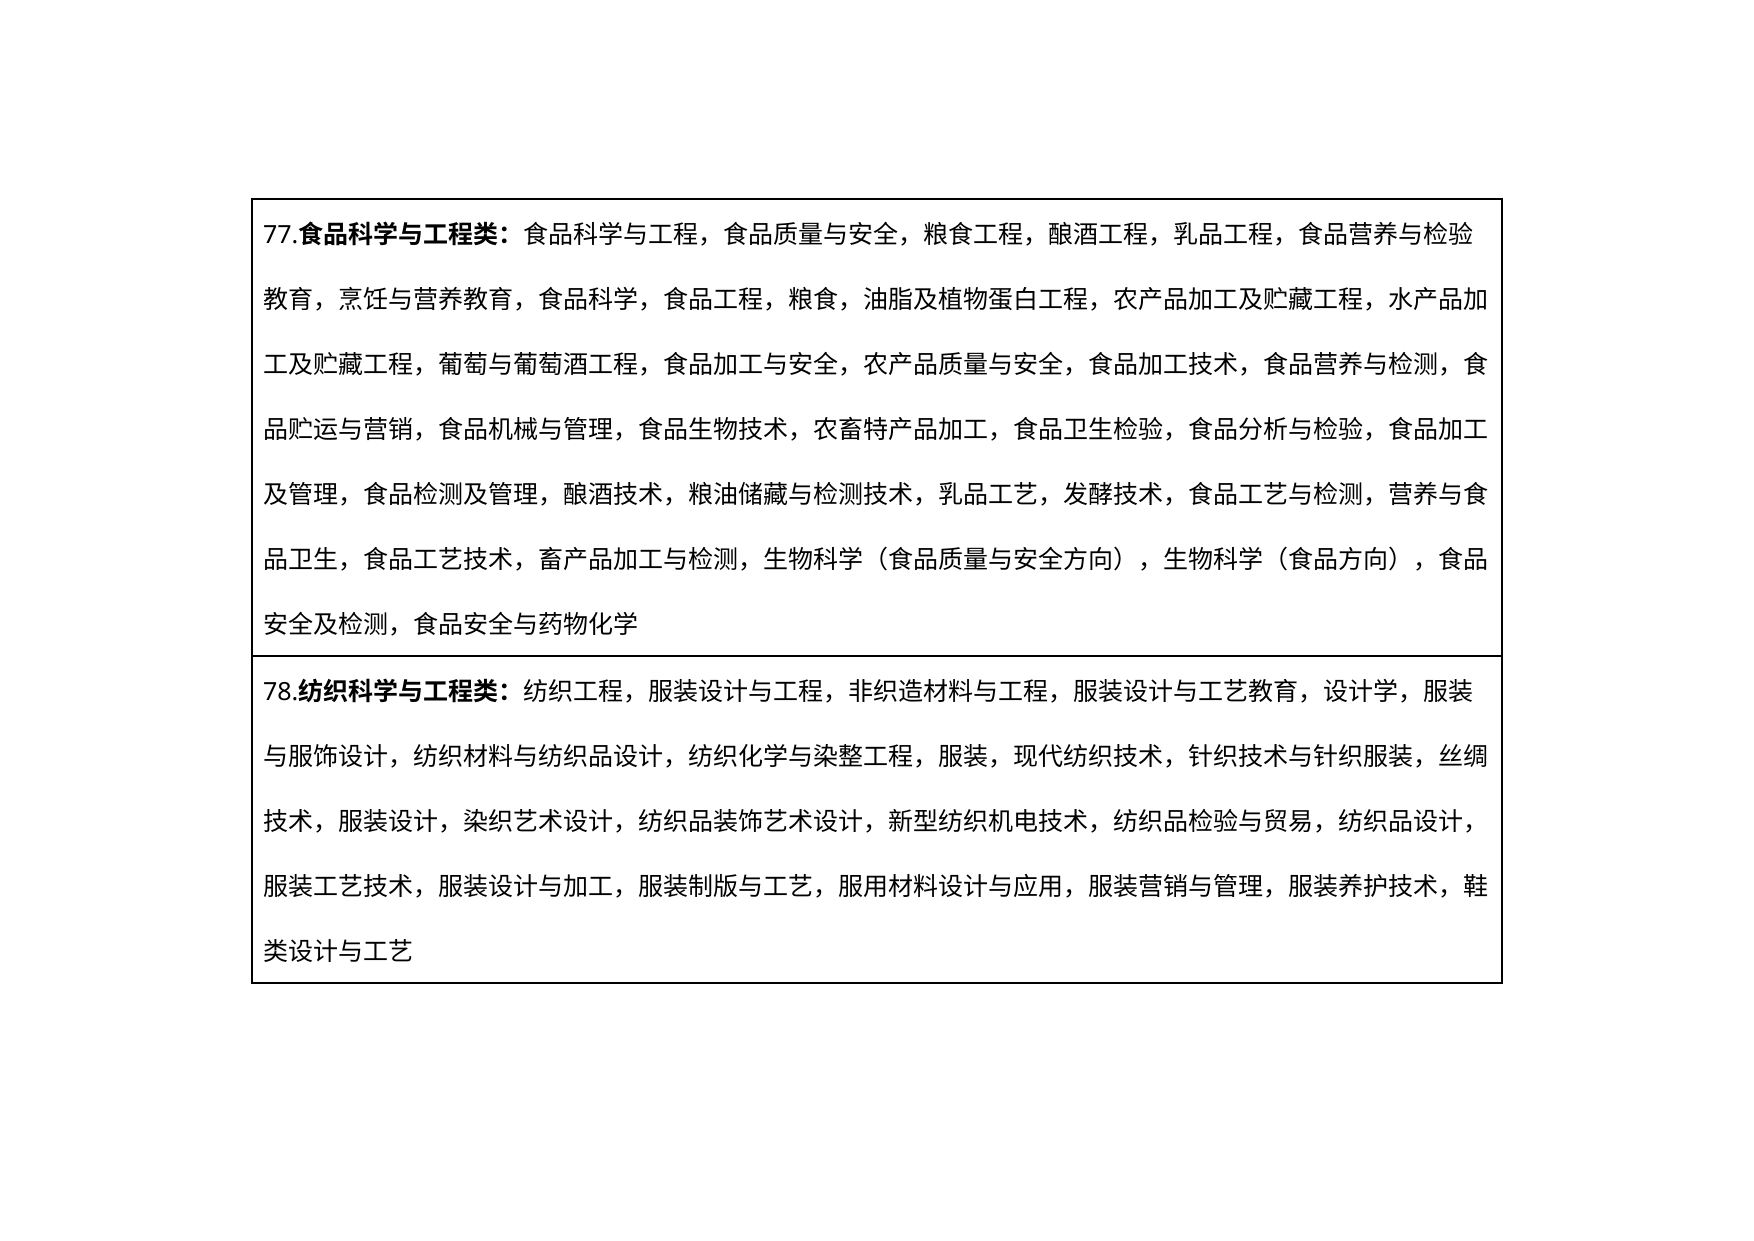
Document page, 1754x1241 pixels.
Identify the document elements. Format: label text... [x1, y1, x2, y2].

table_cell 77.食品科学与工程类：食品科学与工程，食品质量与安全，粮食工程，酿酒工程，乳品工程，食品营养与检验教育，烹饪与营养教育，食品科学，食品工程，粮食，油脂及植物蛋白工程，农产品加工及贮藏工程，水产品加工及贮藏工程，葡萄与葡萄酒工程，食品加工与安全，农产品质量与安全，食品加工技术，食品营养与检测，食品贮运与营销，食品机械与管理，食品生物技术，农畜特产品加工，食品卫生检验，食品分析与检验，食品加工及管理，食品检测及管理，酿酒技术，粮油储藏与检测技术，乳品工艺，发酵技术，食品工艺与检测，营养与食品卫生，食品工艺技术，畜产品加工与检测，生物科学（食品质量与安全方向），生物科学（食品方向），食品安全及检测，食品安全与药物化学 [253, 200, 1501, 655]
table_cell 78.纺织科学与工程类：纺织工程，服装设计与工程，非织造材料与工程，服装设计与工艺教育，设计学，服装与服饰设计，纺织材料与纺织品设计，纺织化学与染整工程，服装，现代纺织技术，针织技术与针织服装，丝绸技术，服装设计，染织艺术设计，纺织品装饰艺术设计，新型纺织机电技术，纺织品检验与贸易，纺织品设计，服装工艺技术，服装设计与加工，服装制版与工艺，服用材料设计与应用，服装营销与管理，服装养护技术，鞋类设计与工艺 [253, 657, 1501, 982]
